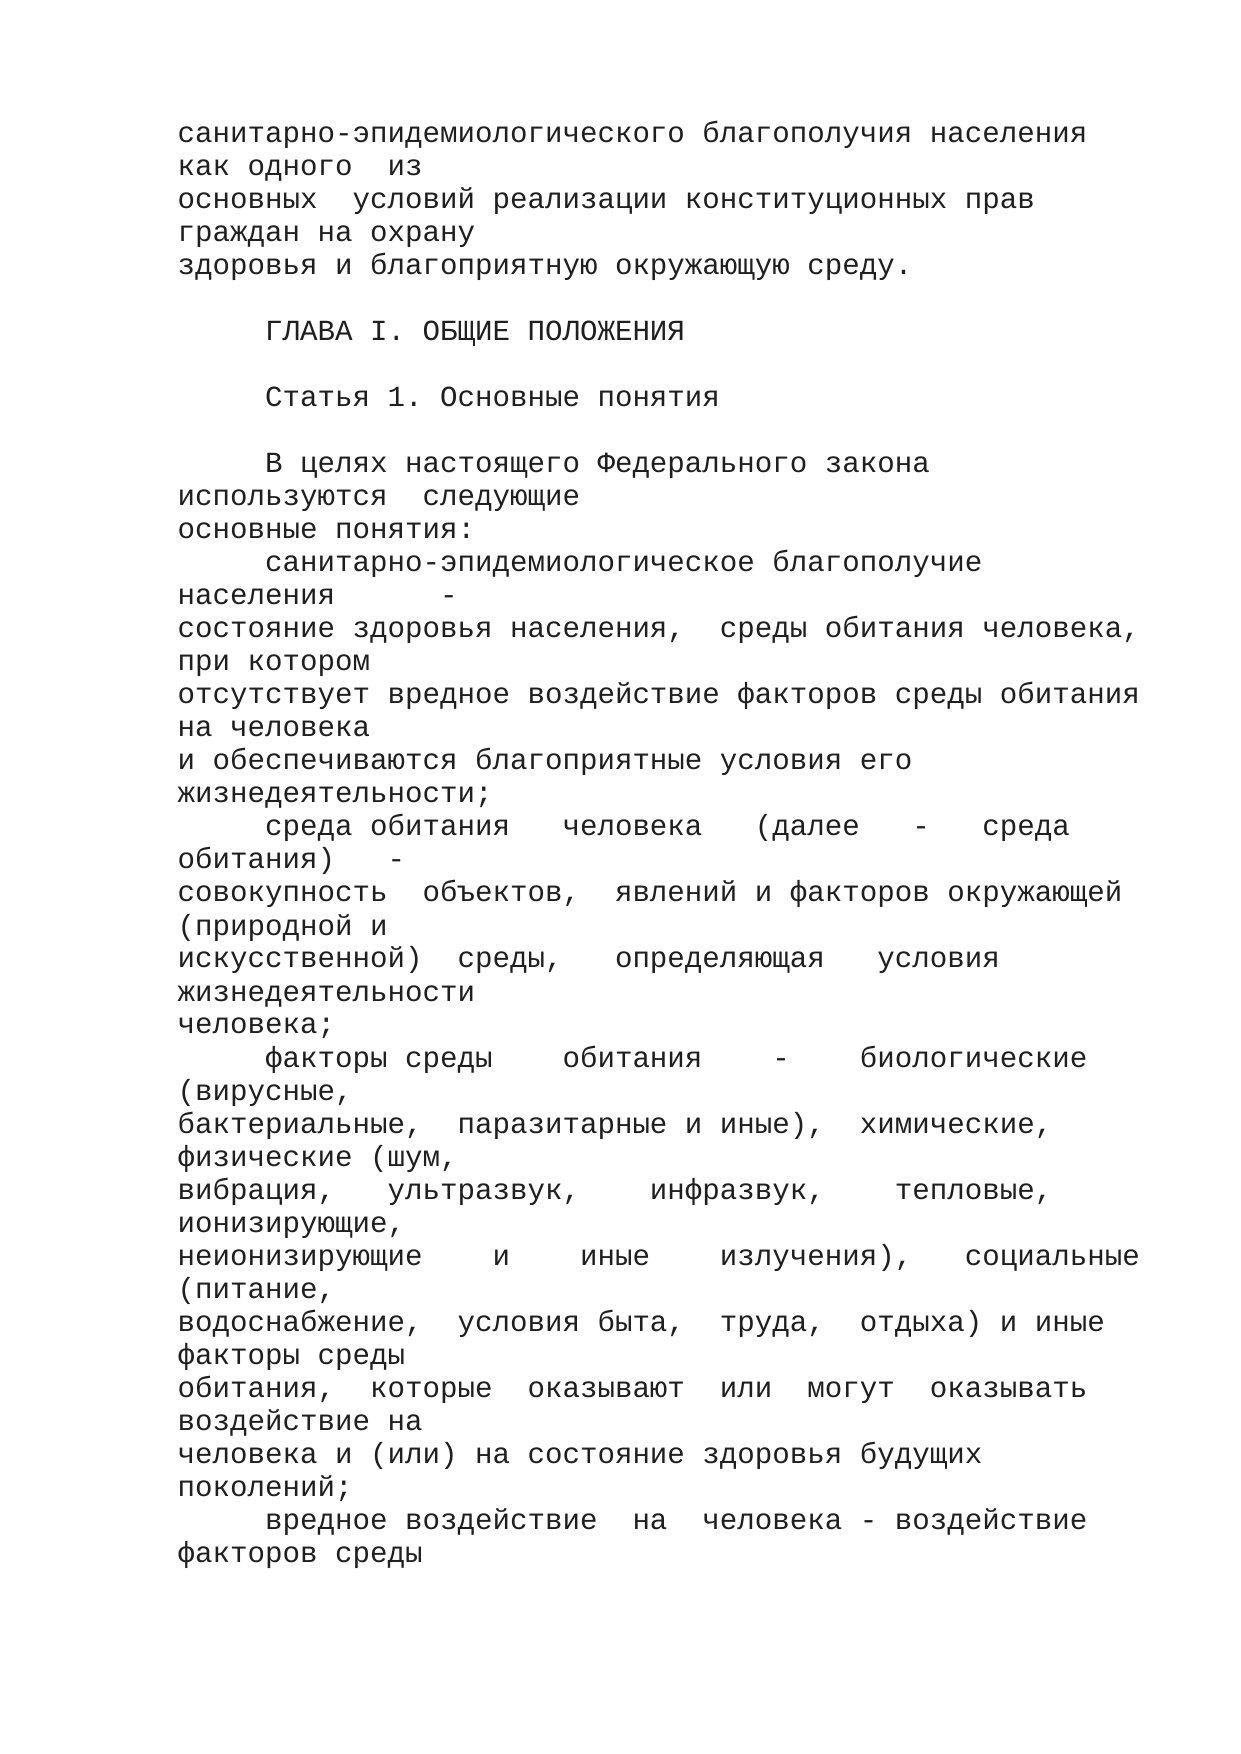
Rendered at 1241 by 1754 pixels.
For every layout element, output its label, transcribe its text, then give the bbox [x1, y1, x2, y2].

text вредное воздействие на человека - воздействие факторов среды [177, 1505, 1152, 1571]
text и обеспечиваются благоприятные условия его жизнедеятельности; [177, 746, 1152, 812]
text неионизирующие и иные излучения), социальные (питание, [177, 1241, 1152, 1307]
text искусственной) среды, определяющая условия жизнедеятельности [177, 944, 1152, 1010]
text совокупность объектов, явлений и факторов окружающей (природной и [177, 878, 1152, 944]
text В целях настоящего Федерального закона используются следующие [177, 448, 1152, 514]
text факторы среды обитания - биологические (вирусные, [177, 1043, 1152, 1109]
text основные понятия: [177, 514, 1152, 547]
text ГЛАВА I. ОБЩИЕ ПОЛОЖЕНИЯ [177, 316, 1152, 349]
text санитарно-эпидемиологическое благополучие населения - [177, 547, 1152, 613]
text среда обитания человека (далее - среда обитания) - [177, 812, 1152, 878]
text состояние здоровья населения, среды обитания человека, при котором [177, 613, 1152, 679]
text бактериальные, паразитарные и иные), химические, физические (шум, [177, 1109, 1152, 1175]
text человека и (или) на состояние здоровья будущих поколений; [177, 1439, 1152, 1505]
text Статья 1. Основные понятия [177, 382, 1152, 415]
text человека; [177, 1010, 1152, 1043]
text основных условий реализации конституционных прав граждан на охрану [177, 184, 1152, 250]
text вибрация, ультразвук, инфразвук, тепловые, ионизирующие, [177, 1175, 1152, 1241]
text отсутствует вредное воздействие факторов среды обитания на человека [177, 679, 1152, 746]
text обитания, которые оказывают или могут оказывать воздействие на [177, 1373, 1152, 1439]
text здоровья и благоприятную окружающую среду. [177, 250, 1152, 283]
text санитарно-эпидемиологического благополучия населения как одного из [177, 118, 1152, 184]
text водоснабжение, условия быта, труда, отдыха) и иные факторы среды [177, 1307, 1152, 1373]
